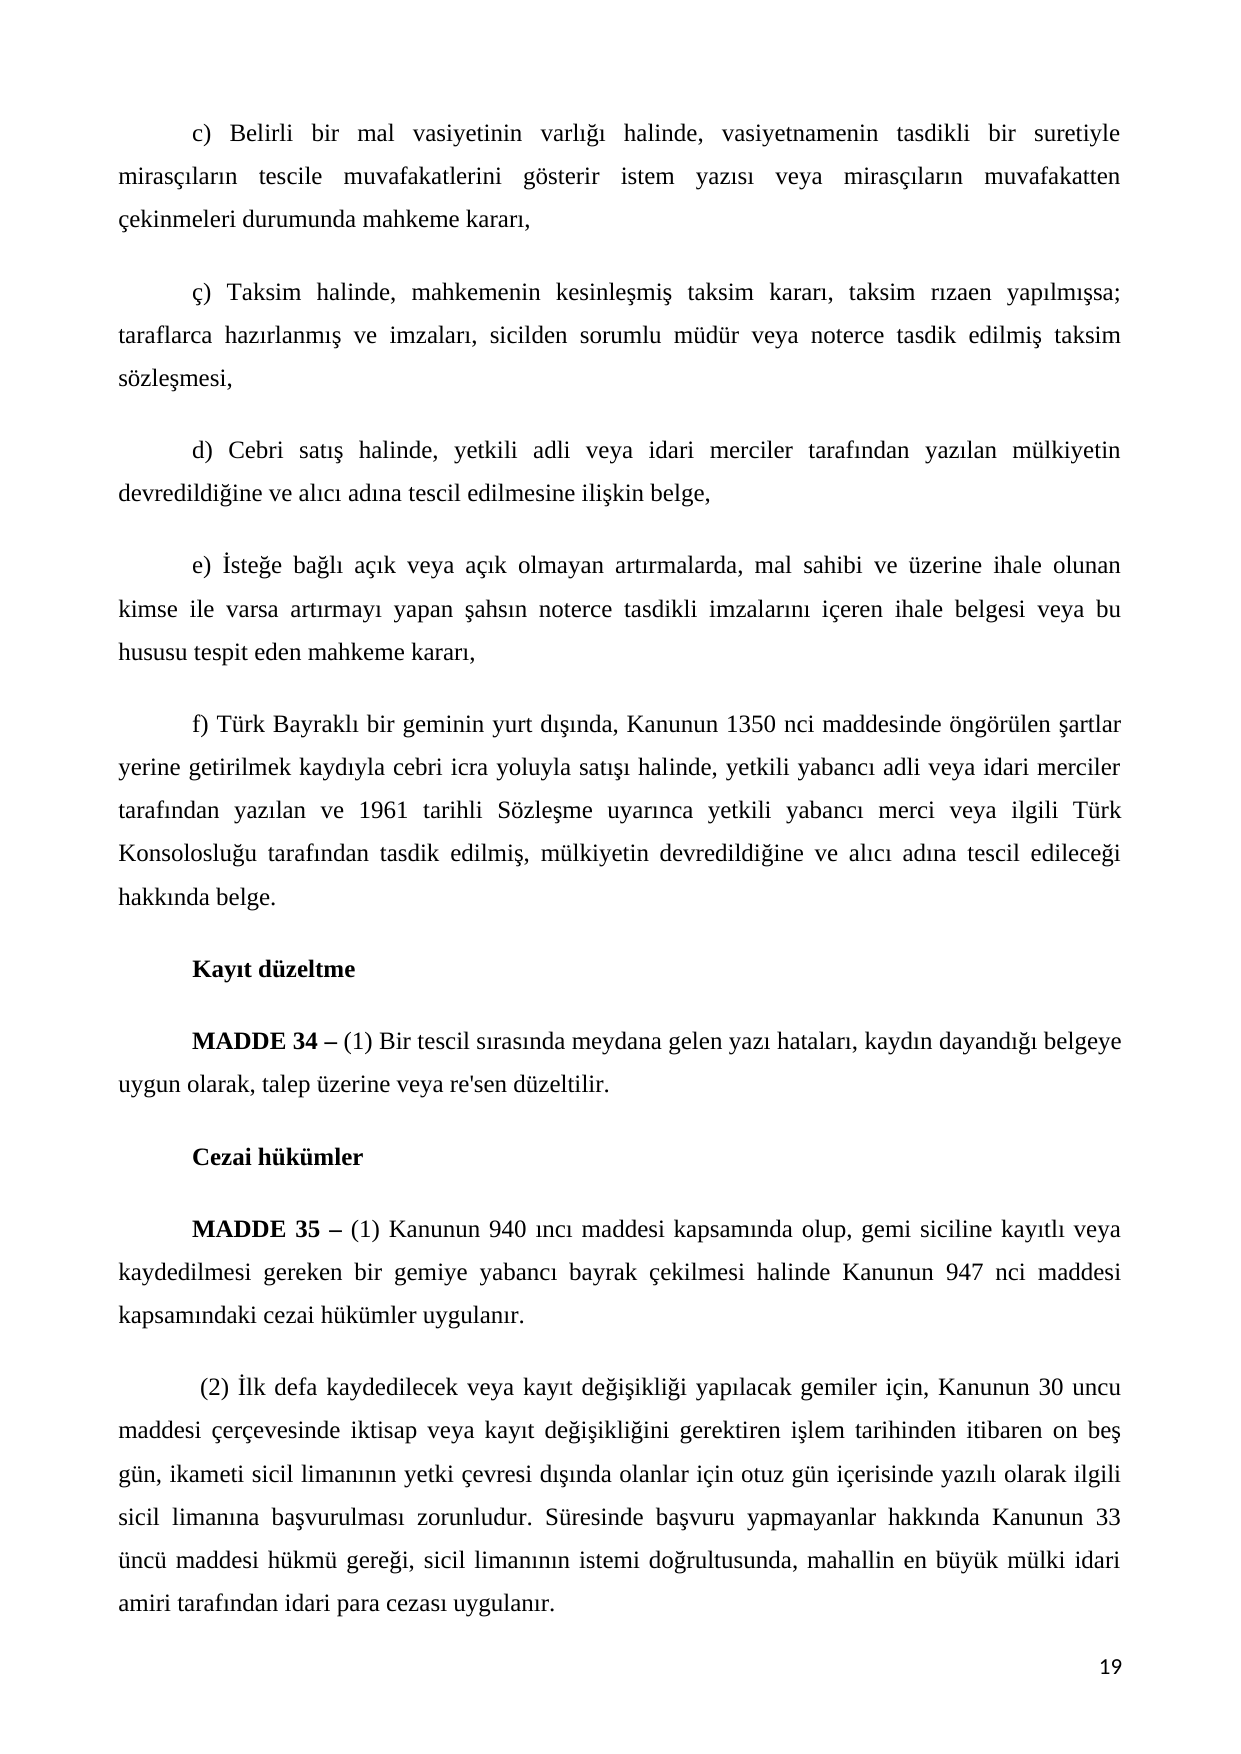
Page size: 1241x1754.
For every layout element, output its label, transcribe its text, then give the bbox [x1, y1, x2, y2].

text MADDE 35 – (1) Kanunun 940 ıncı maddesi kapsamında olup, gemi siciline kayıtlı veya kaydedilmesi gereken bir gemiye yabancı bayrak çekilmesi halinde Kanunun 947 nci maddesi kapsamındaki cezai hükümler uygulanır. [118, 1214, 1122, 1329]
text Cezai hükümler [118, 1142, 1122, 1170]
text e) İsteğe bağlı açık veya açık olmayan artırmalarda, mal sahibi ve üzerine ihale olunan kimse ile varsa artırmayı yapan şahsın noterce tasdikli imzalarını içeren ihale belgesi veya bu hususu tespit eden mahkeme kararı, [118, 551, 1122, 666]
text (2) İlk defa kaydedilecek veya kayıt değişikliği yapılacak gemiler için, Kanunun 30 uncu maddesi çerçevesinde iktisap veya kayıt değişikliğini gerektiren işlem tarihinden itibaren on beş gün, ikameti sicil limanının yetki çevresi dışında olanlar için otuz gün içerisinde yazılı olarak ilgili sicil limanına başvurulması zorunludur. Süresinde başvuru yapmayanlar hakkında Kanunun 33 üncü maddesi hükmü gereği, sicil limanının istemi doğrultusunda, mahallin en büyük mülki idari amiri tarafından idari para cezası uygulanır. [118, 1372, 1122, 1617]
text MADDE 34 – (1) Bir tescil sırasında meydana gelen yazı hataları, kaydın dayandığı belgeye uygun olarak, talep üzerine veya re'sen düzeltilir. [118, 1026, 1122, 1098]
text c) Belirli bir mal vasiyetinin varlığı halinde, vasiyetnamenin tasdikli bir suretiyle mirasçıların tescile muvafakatlerini gösterir istem yazısı veya mirasçıların muvafakatten çekinmeleri durumunda mahkeme kararı, [118, 118, 1121, 233]
text d) Cebri satış halinde, yetkili adli veya idari merciler tarafından yazılan mülkiyetin devredildiğine ve alıcı adına tescil edilmesine ilişkin belge, [118, 435, 1122, 507]
text f) Türk Bayraklı bir geminin yurt dışında, Kanunun 1350 nci maddesinde öngörülen şartlar yerine getirilmek kaydıyla cebri icra yoluyla satışı halinde, yetkili yabancı adli veya idari merciler tarafından yazılan ve 1961 tarihli Sözleşme uyarınca yetkili yabancı merci veya ilgili Türk Konsolosluğu tarafından tasdik edilmiş, mülkiyetin devredildiğine ve alıcı adına tescil edileceği hakkında belge. [118, 709, 1122, 910]
text ç) Taksim halinde, mahkemenin kesinleşmiş taksim kararı, taksim rızaen yapılmışsa; taraflarca hazırlanmış ve imzaları, sicilden sorumlu müdür veya noterce tasdik edilmiş taksim sözleşmesi, [118, 277, 1122, 392]
subtitle Kayıt düzeltme [192, 954, 1122, 983]
